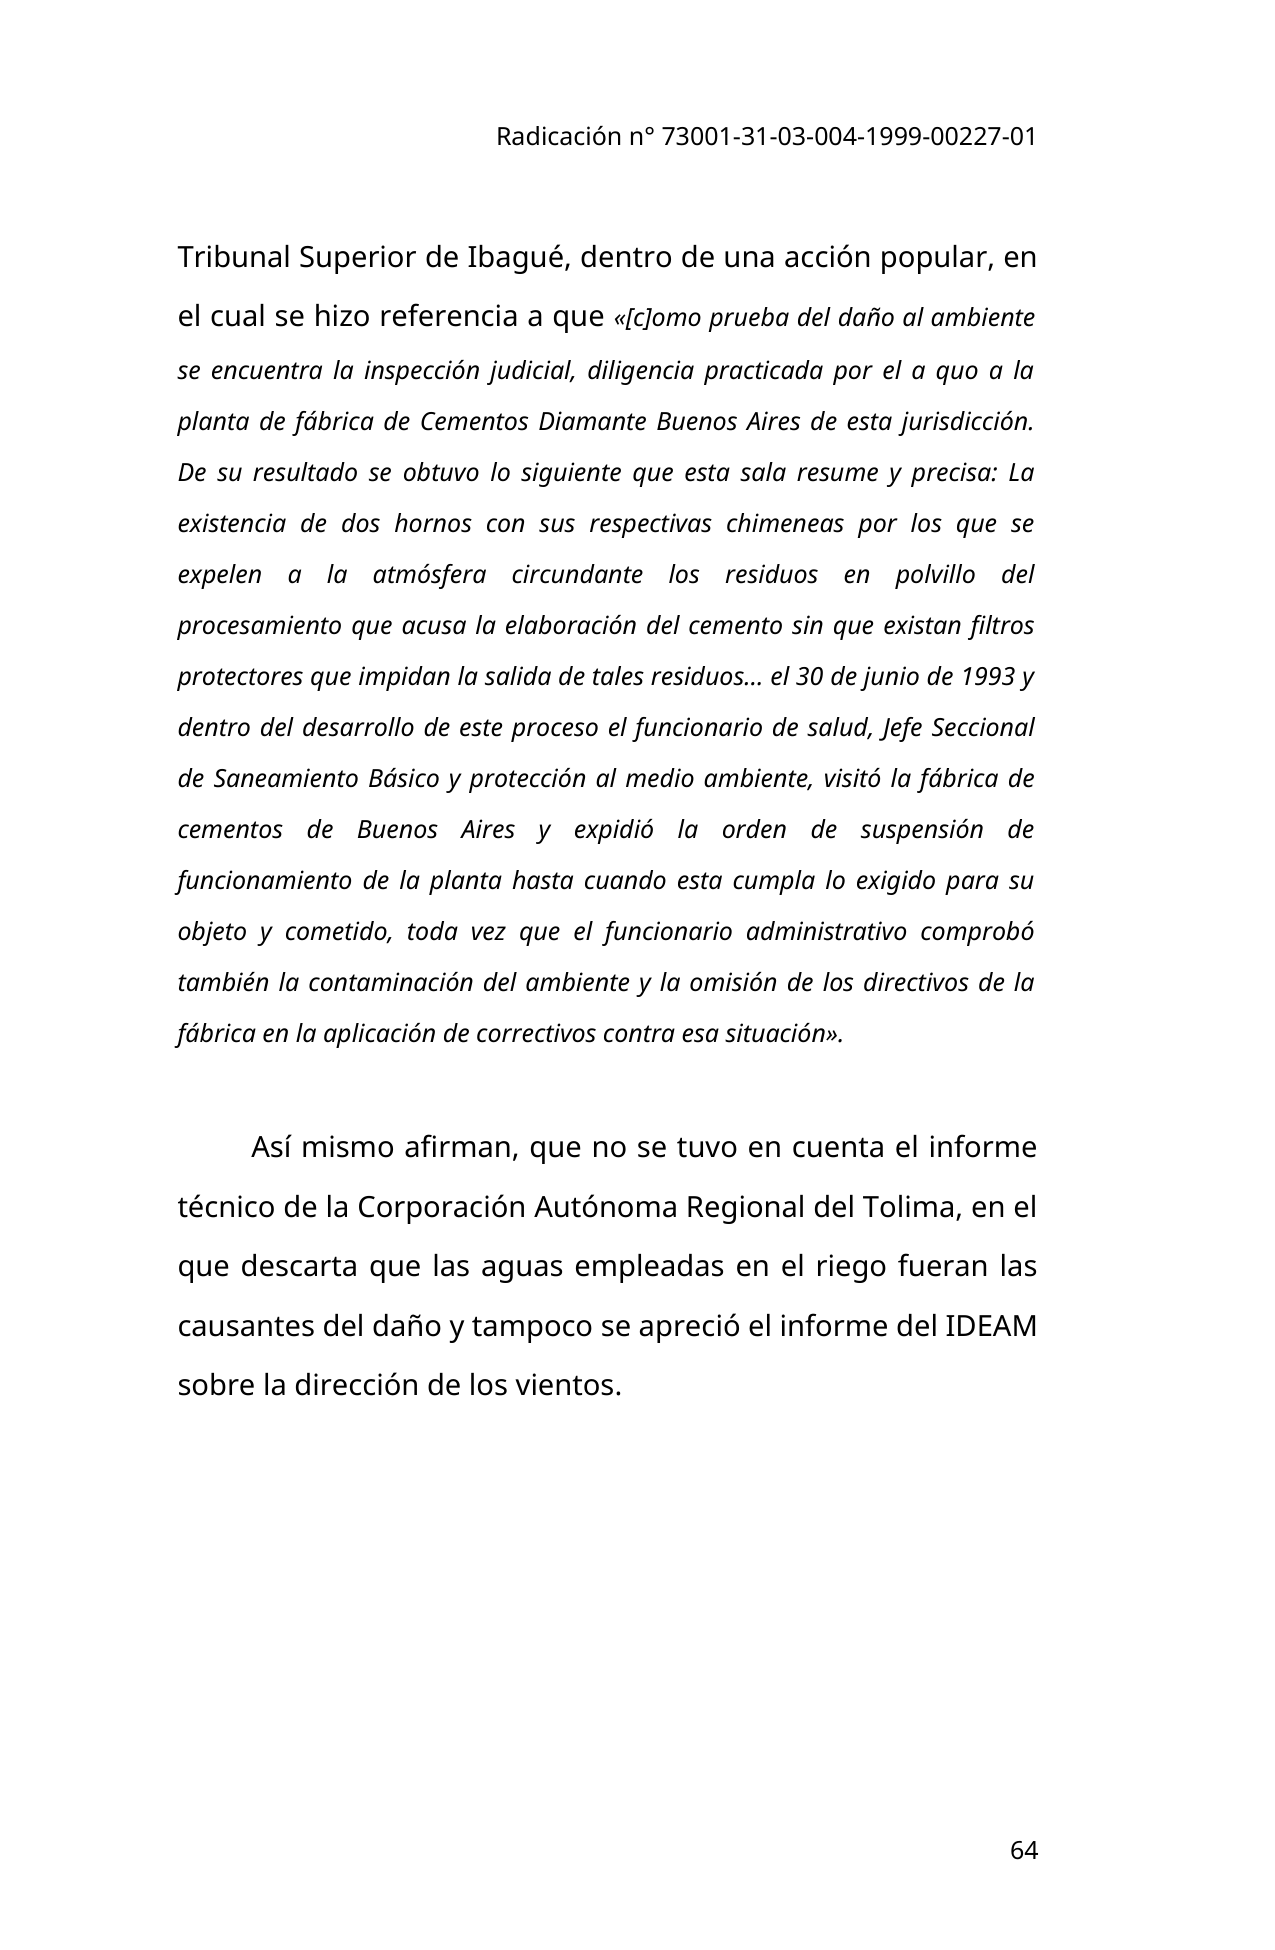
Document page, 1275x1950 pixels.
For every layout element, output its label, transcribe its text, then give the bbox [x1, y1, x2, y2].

text Así mismo afirman, que no se tuvo en cuenta el informe técnico de la Corporación Autónoma Regional del Tolima, en el que descarta que las aguas empleadas en el riego fueran las causantes del daño y tampoco se apreció el informe del IDEAM sobre la dirección de los vientos. [177, 1126, 1039, 1404]
